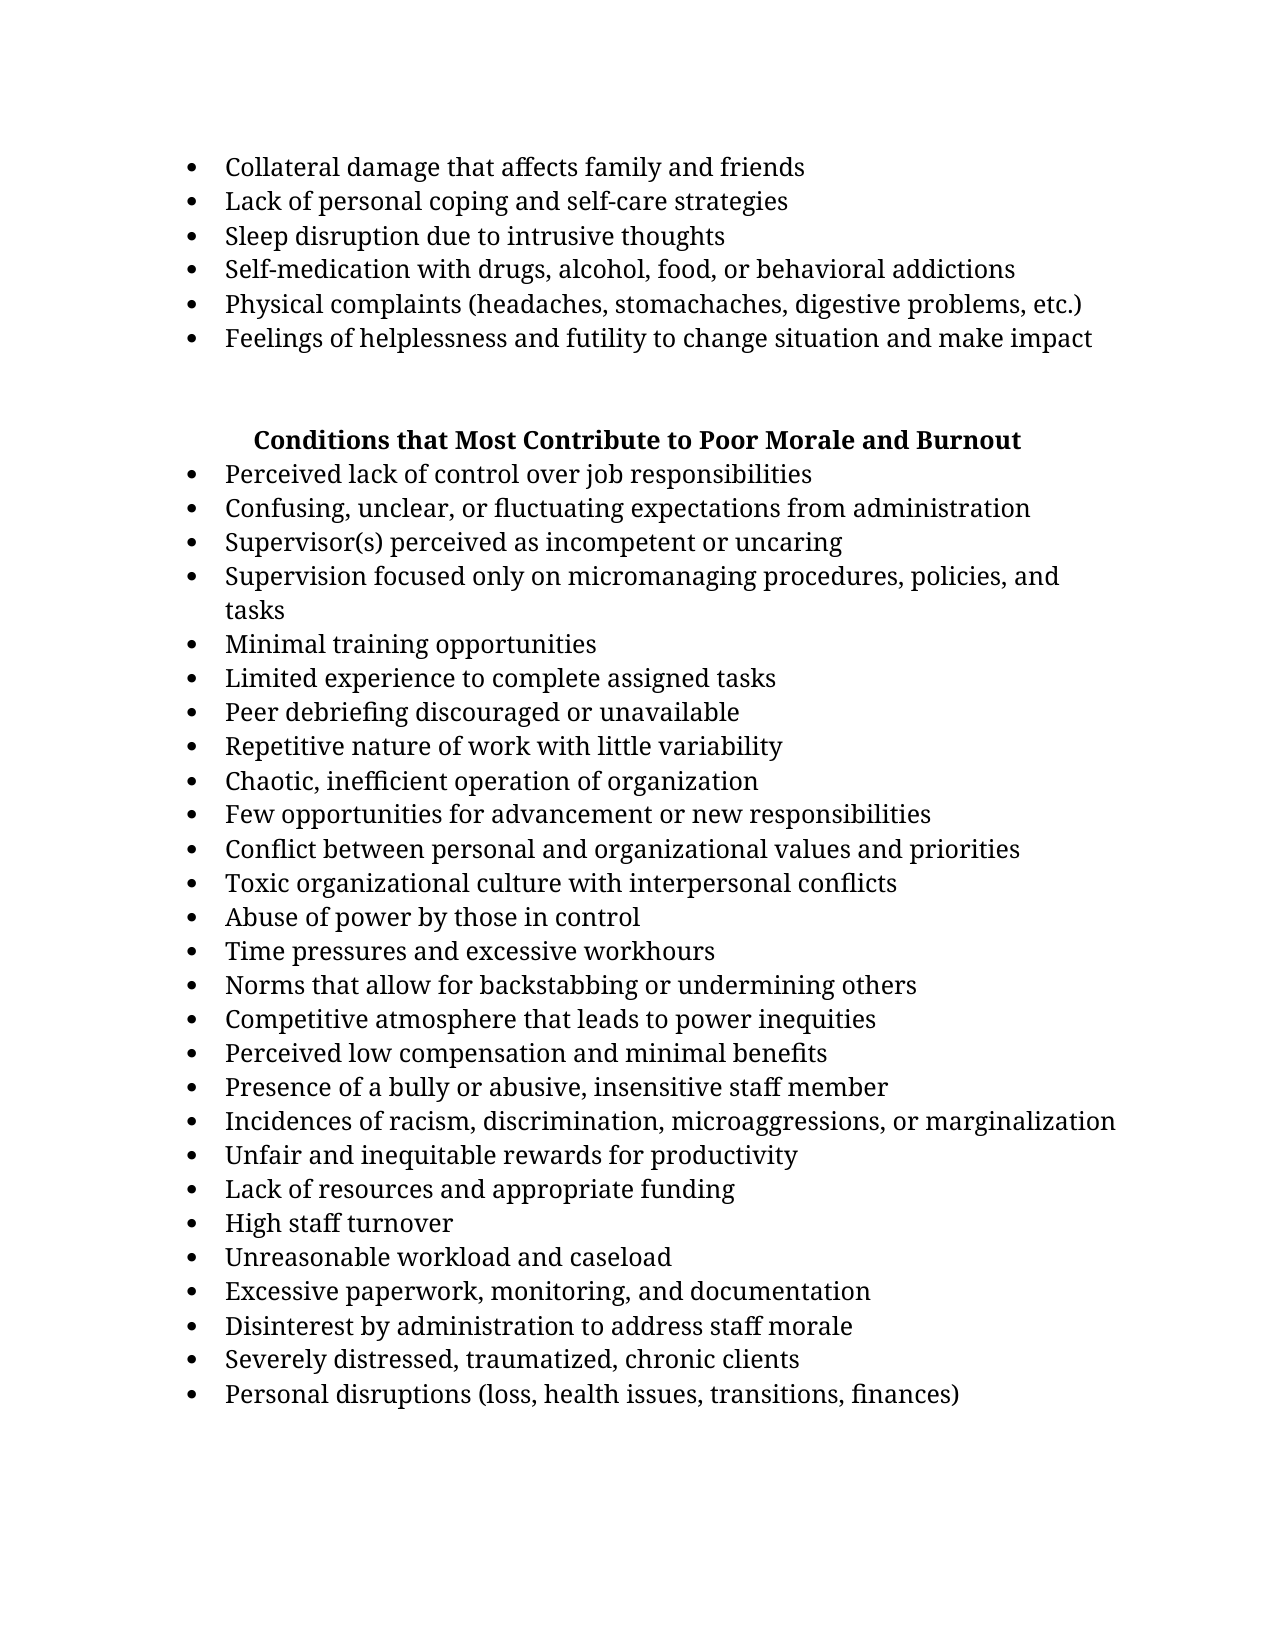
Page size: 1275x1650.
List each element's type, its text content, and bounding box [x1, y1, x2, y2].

list Norms that allow for backstabbing or undermining others [187, 967, 1125, 1002]
list Perceived low compensation and minimal benefits [187, 1036, 1125, 1070]
list Toxic organizational culture with interpersonal conflicts [187, 865, 1125, 899]
list Supervision focused only on micromanaging procedures, policies, and tasks [187, 559, 1125, 627]
list Peer debriefing discouraged or unavailable [187, 695, 1125, 729]
list Self-medication with drugs, alcohol, food, or behavioral addictions [187, 252, 1125, 286]
list Few opportunities for advancement or new responsibilities [187, 797, 1125, 831]
list Time pressures and excessive workhours [187, 933, 1125, 967]
list Chaotic, inefficient operation of organization [187, 763, 1125, 797]
list Physical complaints (headaches, stomachaches, digestive problems, etc.) [187, 286, 1125, 320]
list Unfair and inequitable rewards for productivity [187, 1138, 1125, 1172]
list Presence of a bully or abusive, insensitive staff member [187, 1070, 1125, 1104]
list Conflict between personal and organizational values and priorities [187, 831, 1125, 865]
list Confusing, unclear, or fluctuating expectations from administration [187, 491, 1125, 525]
list Excessive paperwork, monitoring, and documentation [187, 1274, 1125, 1308]
list Lack of personal coping and self-care strategies [187, 184, 1125, 218]
list Limited experience to complete assigned tasks [187, 661, 1125, 695]
list Incidences of racism, discrimination, microaggressions, or marginalization [187, 1104, 1125, 1138]
text Conditions that Most Contribute to Poor Morale and Burnout [150, 422, 1125, 457]
list Lack of resources and appropriate funding [187, 1172, 1125, 1206]
list Personal disruptions (loss, health issues, transitions, finances) [187, 1376, 1125, 1410]
list Supervisor(s) perceived as incompetent or uncaring [187, 525, 1125, 559]
list Unreasonable workload and caseload [187, 1240, 1125, 1274]
list Minimal training opportunities [187, 627, 1125, 661]
list Severely distressed, traumatized, chronic clients [187, 1342, 1125, 1376]
list Sleep disruption due to intrusive thoughts [187, 218, 1125, 252]
list Perceived lack of control over job responsibilities [187, 457, 1125, 491]
list High staff turnover [187, 1206, 1125, 1240]
list Competitive atmosphere that leads to power inequities [187, 1002, 1125, 1036]
list Disinterest by administration to address staff morale [187, 1308, 1125, 1342]
list Collateral damage that affects family and friends [187, 150, 1125, 184]
list Feelings of helplessness and futility to change situation and make impact [187, 320, 1125, 354]
list Abuse of power by those in control [187, 899, 1125, 933]
list Repetitive nature of work with little variability [187, 729, 1125, 763]
